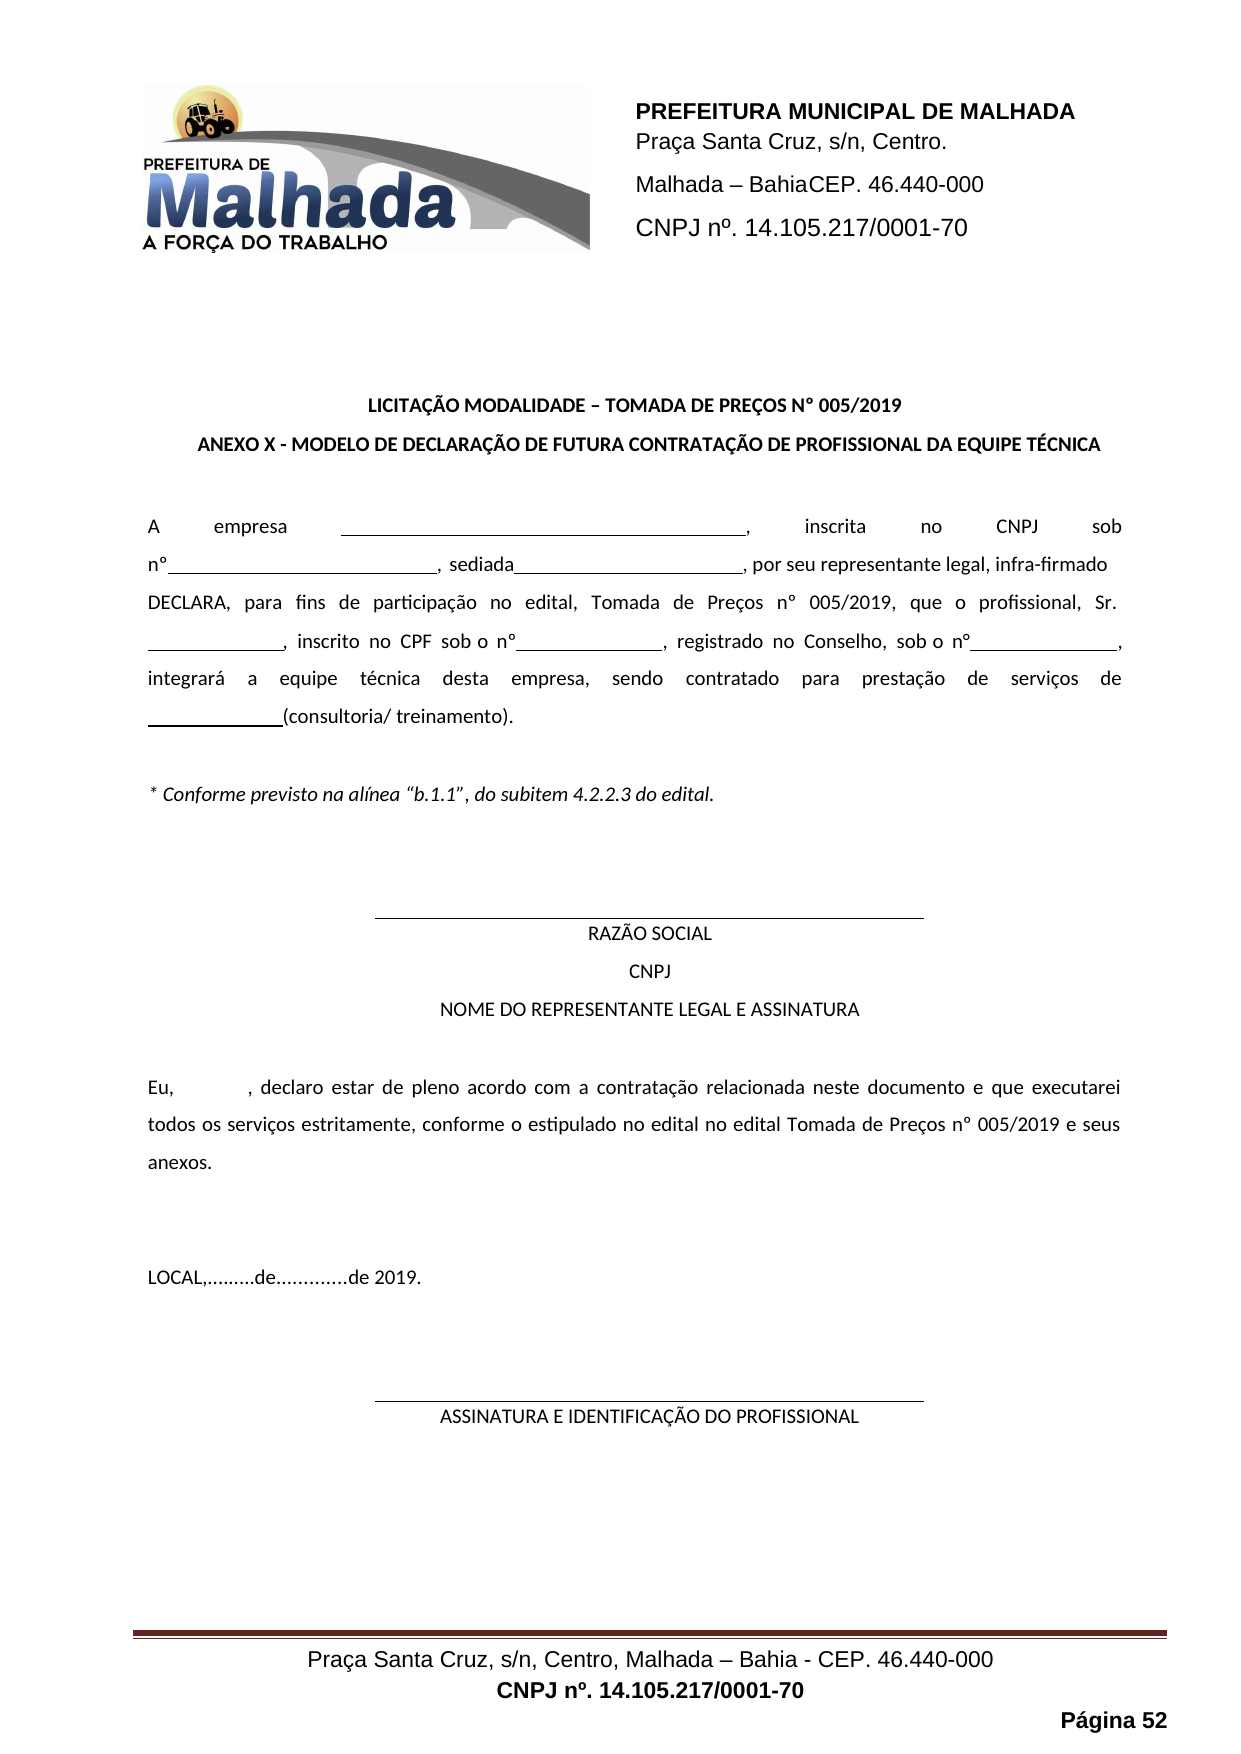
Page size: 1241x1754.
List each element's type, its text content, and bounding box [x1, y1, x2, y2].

text LOCAL,.........de de 2019. [148, 1264, 1167, 1289]
text RAZÃO SOCIAL CNPJ [580, 920, 720, 983]
text ASSINATURA E IDENTIFICAÇÃO DO PROFISSIONAL [440, 1403, 1167, 1428]
text (consultoria/ treinamento). [148, 704, 1167, 729]
text * Conforme previsto na alínea “b.1.1”, do subitem 4.2.2.3 do edital. [148, 781, 1167, 807]
subtitle LICITAÇÃO MODALIDADE – TOMADA DE PREÇOS Nº 005/2019 [368, 393, 1167, 418]
text NOME DO REPRESENTANTE LEGAL E ASSINATURA [170, 996, 1129, 1022]
text , inscrito no CPF sob o nº , registrado no Conselho, sob o n° , integrará a equipe técnica desta empresa, sendo contratado para prestação de serviços de [148, 628, 1123, 691]
picture [142, 85, 590, 253]
text ANEXO X - MODELO DE DECLARAÇÃO DE FUTURA CONTRATAÇÃO DE PROFISSIONAL DA EQUIPE TÉCNICA [197, 431, 1167, 456]
text nº , sediada , por seu representante legal, infra-firmado DECLARA, para fins de participação no edital, Tomada de Preços nº 005/2019, que o profissional, Sr. [148, 551, 1123, 615]
text Eu, , declaro estar de pleno acordo com a contratação relacionada neste documento e que executarei todos os serviços estritamente, conforme o estipulado no edital no edital Tomada de Preços nº 005/2019 e seus anexos. [148, 1074, 1123, 1175]
text A empresa , inscrita no CNPJ sob [148, 513, 1167, 539]
